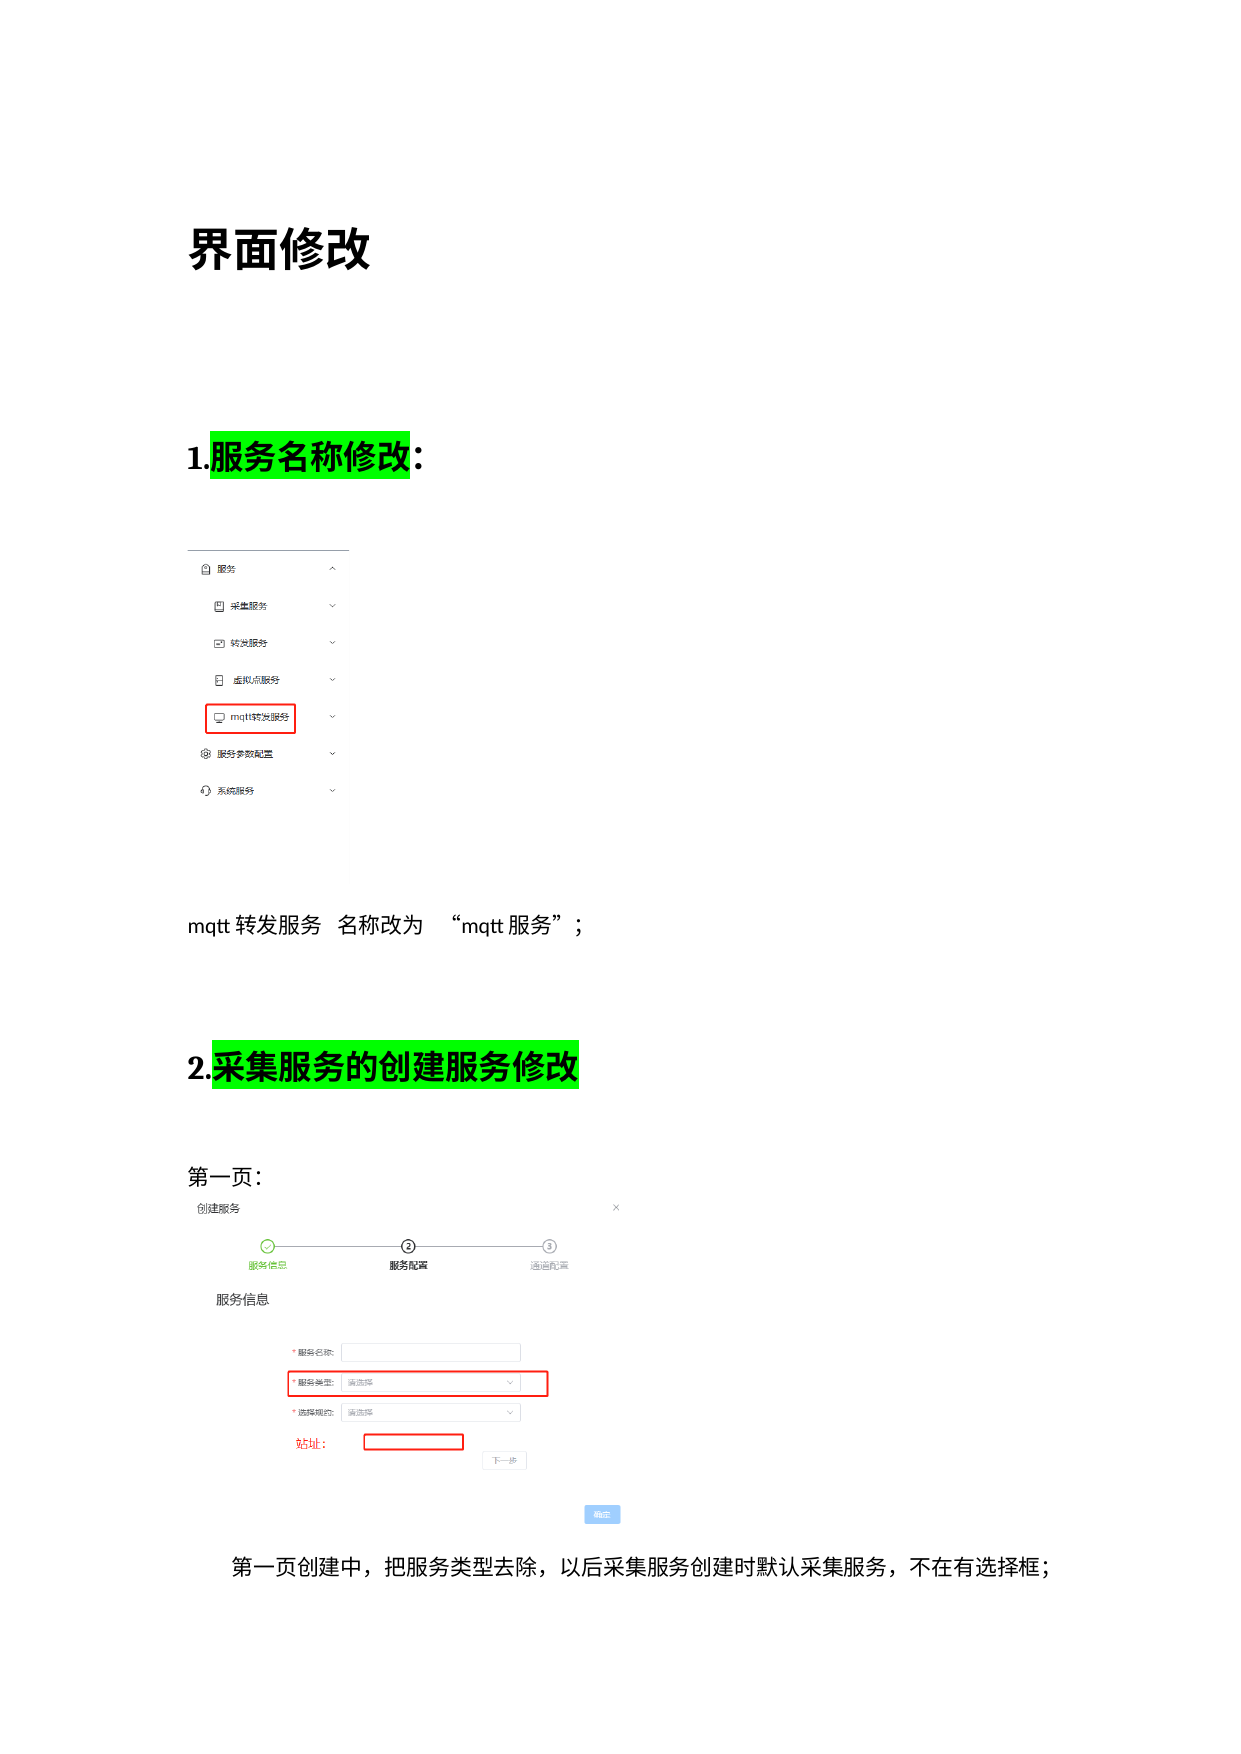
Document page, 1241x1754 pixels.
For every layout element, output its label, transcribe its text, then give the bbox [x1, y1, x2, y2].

picture [187, 1191, 629, 1534]
text 第一页创建中，把服务类型去除，以后采集服务创建时默认采集服务，不在有选择框； [187, 1549, 1053, 1582]
text 第一页： [187, 1159, 1053, 1192]
subtitle 1.服务名称修改： [187, 423, 1053, 488]
subtitle 2.采集服务的创建服务修改 [187, 1032, 1053, 1097]
picture [187, 550, 350, 884]
text mqtt转发服务 名称改为 “mqtt服务”； [187, 907, 1053, 940]
subtitle 界面修改 [187, 197, 1053, 295]
